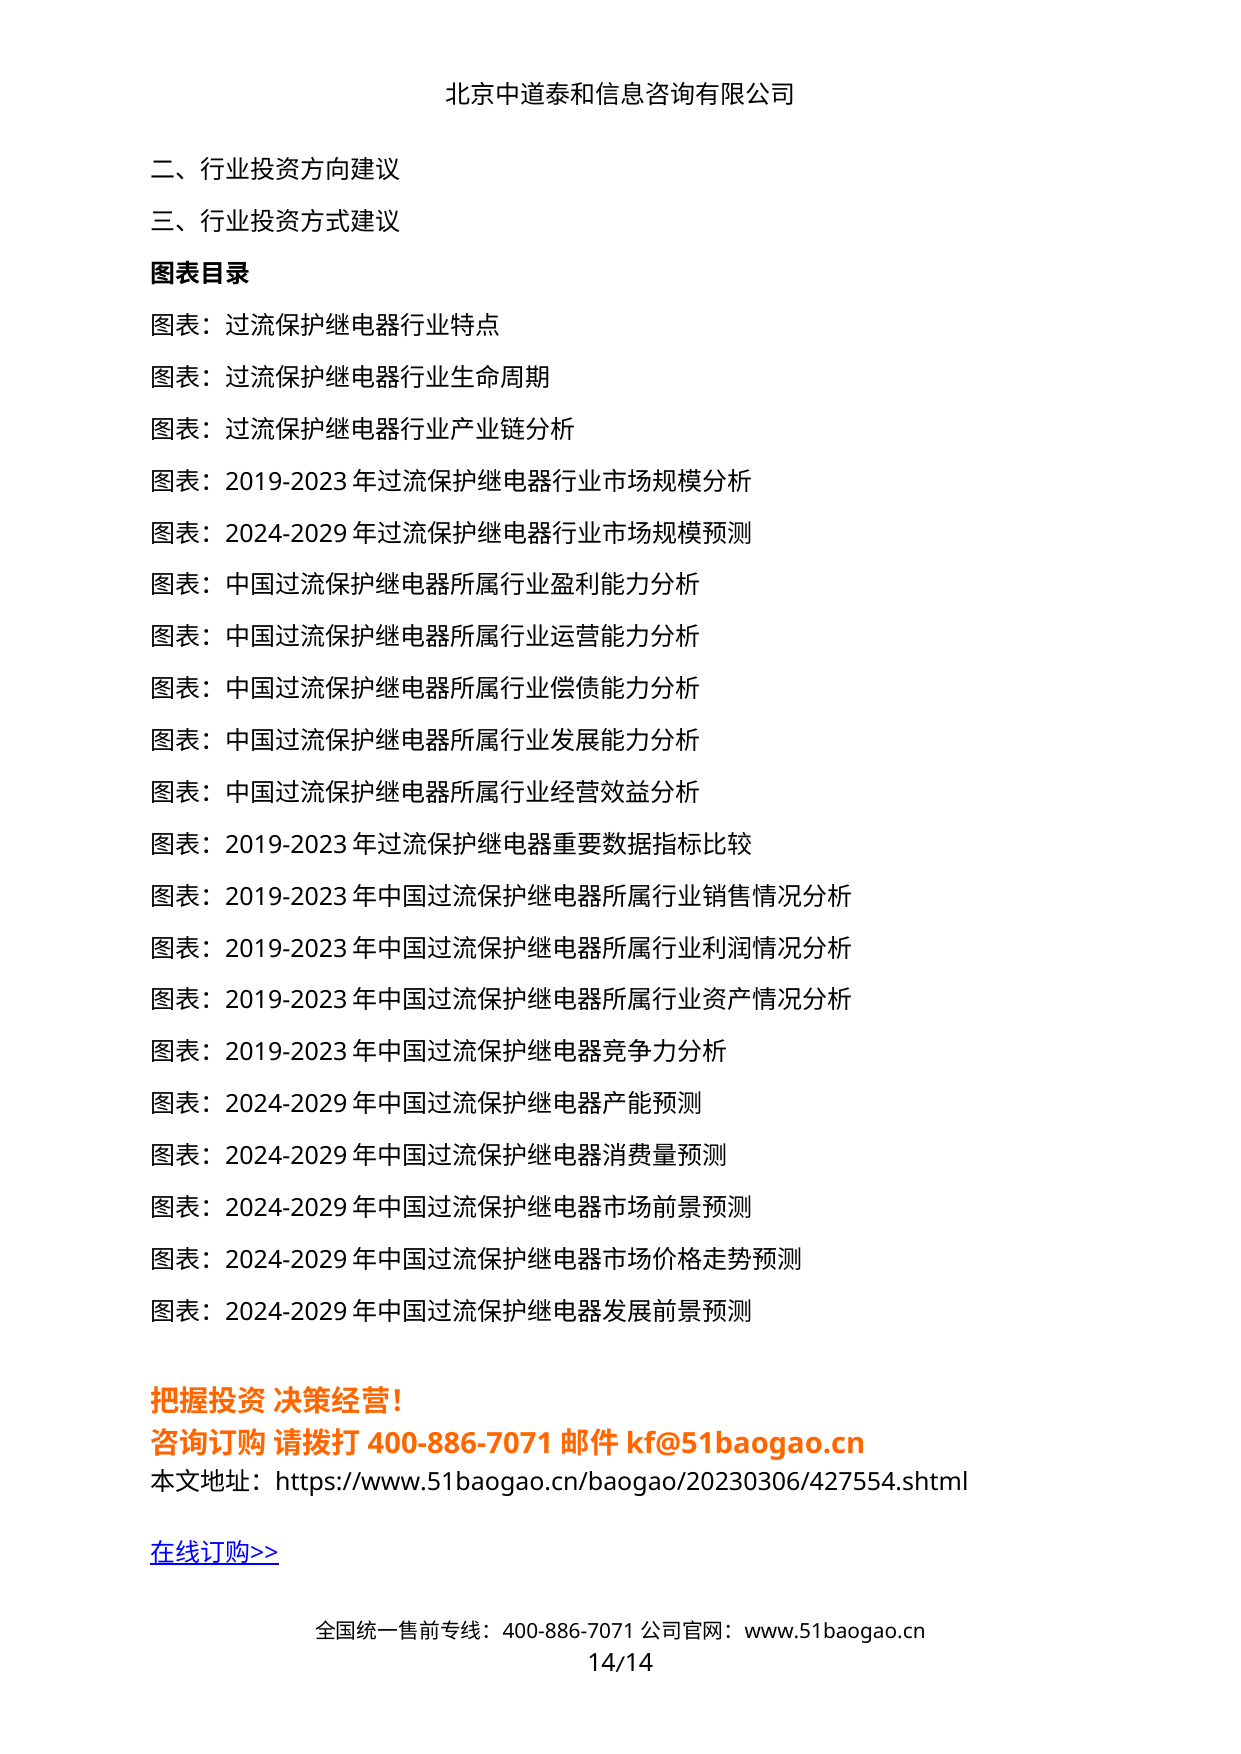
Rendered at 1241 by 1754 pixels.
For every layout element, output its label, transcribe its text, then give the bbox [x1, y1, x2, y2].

text 图表：2019-2023年中国过流保护继电器所属行业销售情况分析 [150, 876, 1090, 912]
text 图表：2019-2023年过流保护继电器重要数据指标比较 [150, 824, 1090, 861]
text 图表：中国过流保护继电器所属行业发展能力分析 [150, 721, 1090, 757]
text 图表：过流保护继电器行业特点 [150, 306, 1090, 342]
text 图表：2024-2029年中国过流保护继电器消费量预测 [150, 1136, 1090, 1172]
text 图表目录 [150, 254, 1090, 290]
text 把握投资 决策经营！咨询订购 请拨打 400-886-7071 邮件 kf@51baogao.cn本文地址：https://www.51baogao.cn/baogao/20230306/427554.shtml [150, 1343, 1090, 1498]
text 图表：2024-2029年中国过流保护继电器产能预测 [150, 1084, 1090, 1120]
text 图表：2024-2029年过流保护继电器行业市场规模预测 [150, 513, 1090, 549]
text 图表：2019-2023年中国过流保护继电器竞争力分析 [150, 1032, 1090, 1068]
text 图表：2024-2029年中国过流保护继电器发展前景预测 [150, 1291, 1090, 1327]
text 图表：中国过流保护继电器所属行业运营能力分析 [150, 617, 1090, 653]
text 图表：中国过流保护继电器所属行业偿债能力分析 [150, 669, 1090, 705]
text 图表：过流保护继电器行业产业链分析 [150, 409, 1090, 446]
text 图表：2024-2029年中国过流保护继电器市场前景预测 [150, 1187, 1090, 1224]
text 图表：2019-2023年中国过流保护继电器所属行业利润情况分析 [150, 928, 1090, 964]
text 图表：中国过流保护继电器所属行业盈利能力分析 [150, 565, 1090, 601]
text 二、行业投资方向建议 [150, 150, 1090, 186]
text 图表：2024-2029年中国过流保护继电器市场价格走势预测 [150, 1239, 1090, 1276]
text 图表：中国过流保护继电器所属行业经营效益分析 [150, 772, 1090, 809]
text 图表：2019-2023年过流保护继电器行业市场规模分析 [150, 461, 1090, 497]
text 图表：过流保护继电器行业生命周期 [150, 357, 1090, 394]
text 在线订购>> [150, 1498, 1090, 1568]
text 三、行业投资方式建议 [150, 202, 1090, 238]
text 图表：2019-2023年中国过流保护继电器所属行业资产情况分析 [150, 980, 1090, 1016]
